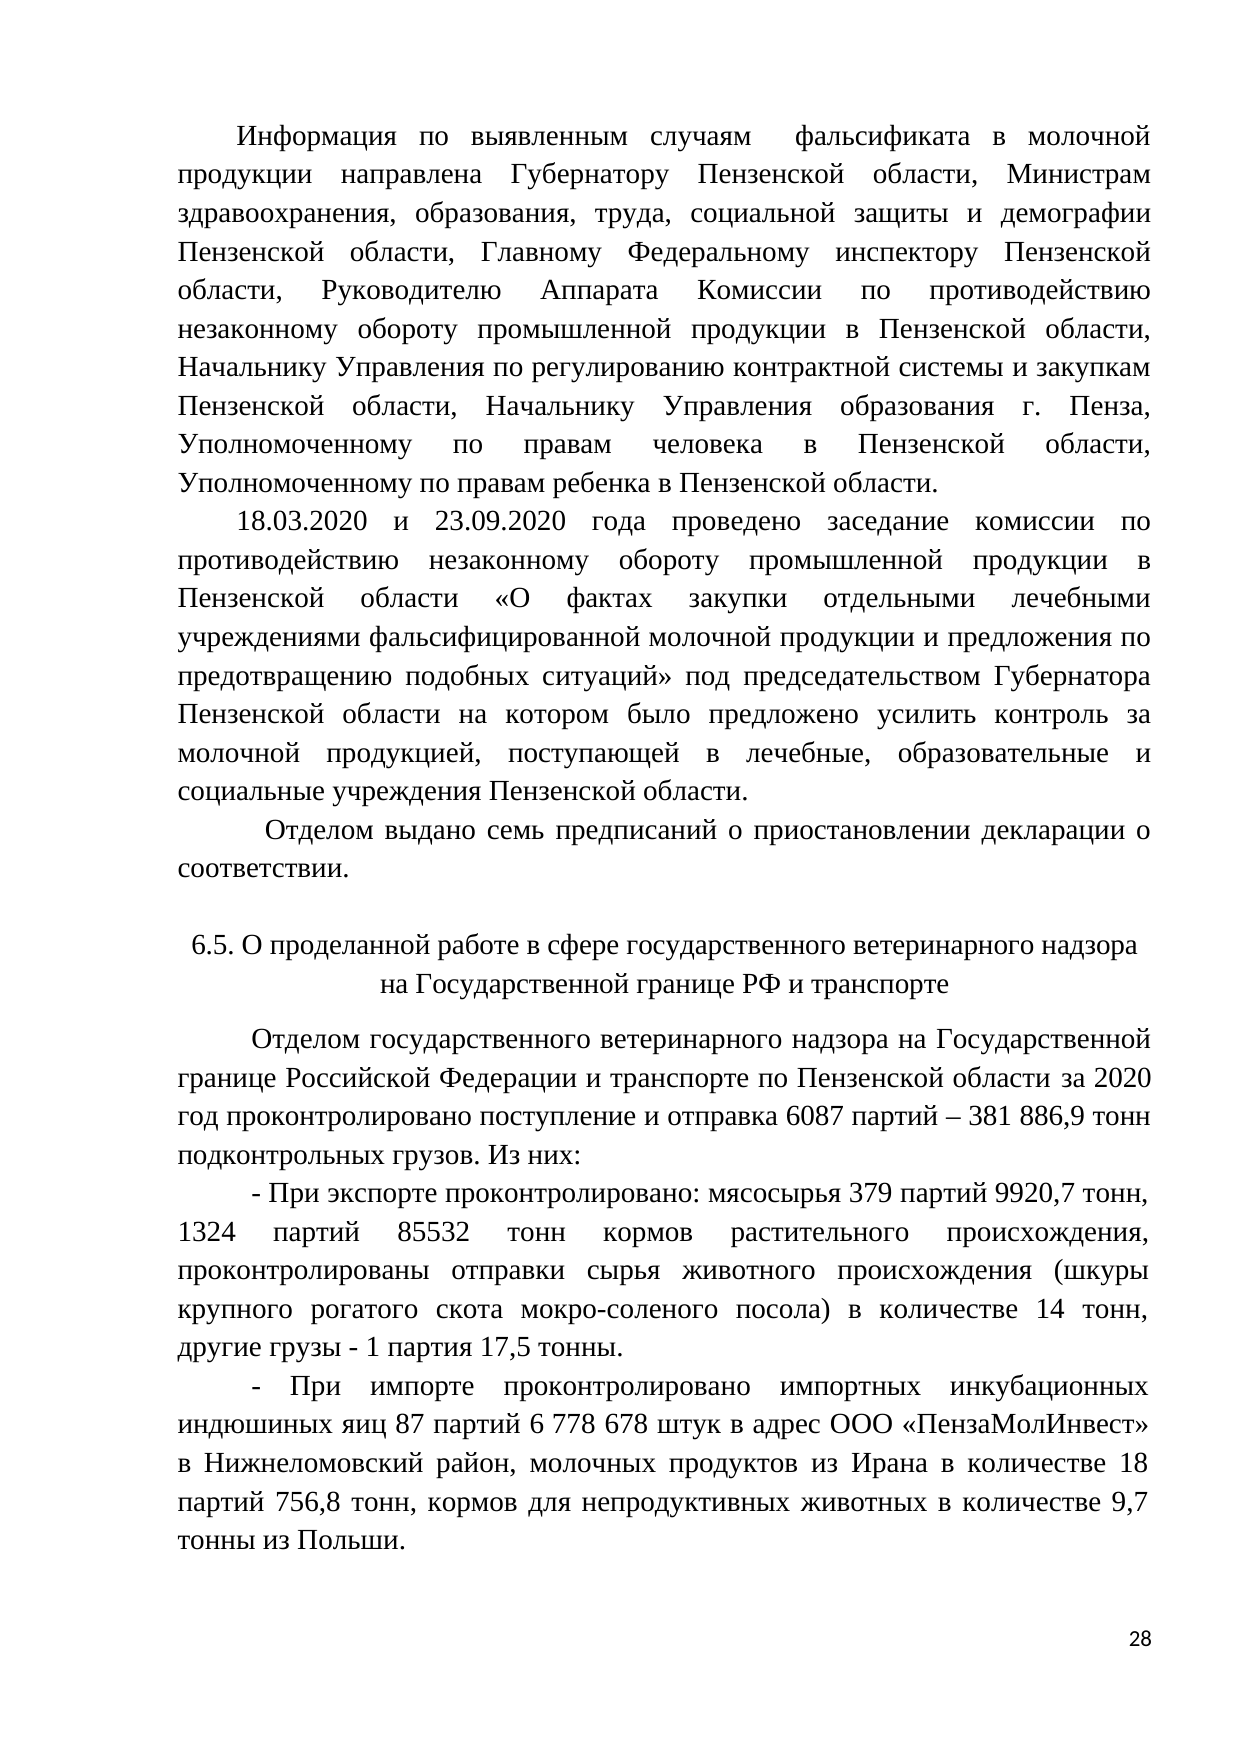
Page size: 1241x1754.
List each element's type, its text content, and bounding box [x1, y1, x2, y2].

text Отделом государственного ветеринарного надзора на Государственной границе Российской Федерации и транспорте по Пензенской области за 2020 год проконтролировано поступление и отправка 6087 партий – 381 886,9 тонн подконтрольных грузов. Из них: [177, 1021, 1152, 1170]
text Отделом выдано семь предписаний о приостановлении декларации о соответствии. [177, 812, 1152, 884]
text 6.5. О проделанной работе в сфере государственного ветеринарного надзора на Государственной границе РФ и транспорте [177, 927, 1152, 999]
text Информация по выявленным случаям фальсификата в молочной продукции направлена Губернатору Пензенской области, Министрам здравоохранения, образования, труда, социальной защиты и демографии Пензенской области, Главному Федеральному инспектору Пензенской области, Руководителю Аппарата Комиссии по противодействию незаконному обороту промышленной продукции в Пензенской области, Начальнику Управления по регулированию контрактной системы и закупкам Пензенской области, Начальнику Управления образования г. Пенза, Уполномоченному по правам человека в Пензенской области, Уполномоченному по правам ребенка в Пензенской области. [177, 118, 1152, 498]
text - При экспорте проконтролировано: мясосырья 379 партий 9920,7 тонн, 1324 партий 85532 тонн кормов растительного происхождения, проконтролированы отправки сырья животного происхождения (шкуры крупного рогатого скота мокро-соленого посола) в количестве 14 тонн, другие грузы - 1 партия 17,5 тонны. [177, 1175, 1149, 1363]
text 18.03.2020 и 23.09.2020 года проведено заседание комиссии по противодействию незаконному обороту промышленной продукции в Пензенской области «О фактах закупки отдельными лечебными учреждениями фальсифицированной молочной продукции и предложения по предотвращению подобных ситуаций» под председательством Губернатора Пензенской области на котором было предложено усилить контроль за молочной продукцией, поступающей в лечебные, образовательные и социальные учреждения Пензенской области. [177, 503, 1152, 807]
text - При импорте проконтролировано импортных инкубационных индюшиных яиц 87 партий 6 778 678 штук в адрес ООО «ПензаМолИнвест» в Нижнеломовский район, молочных продуктов из Ирана в количестве 18 партий 756,8 тонн, кормов для непродуктивных животных в количестве 9,7 тонны из Польши. [177, 1368, 1149, 1556]
